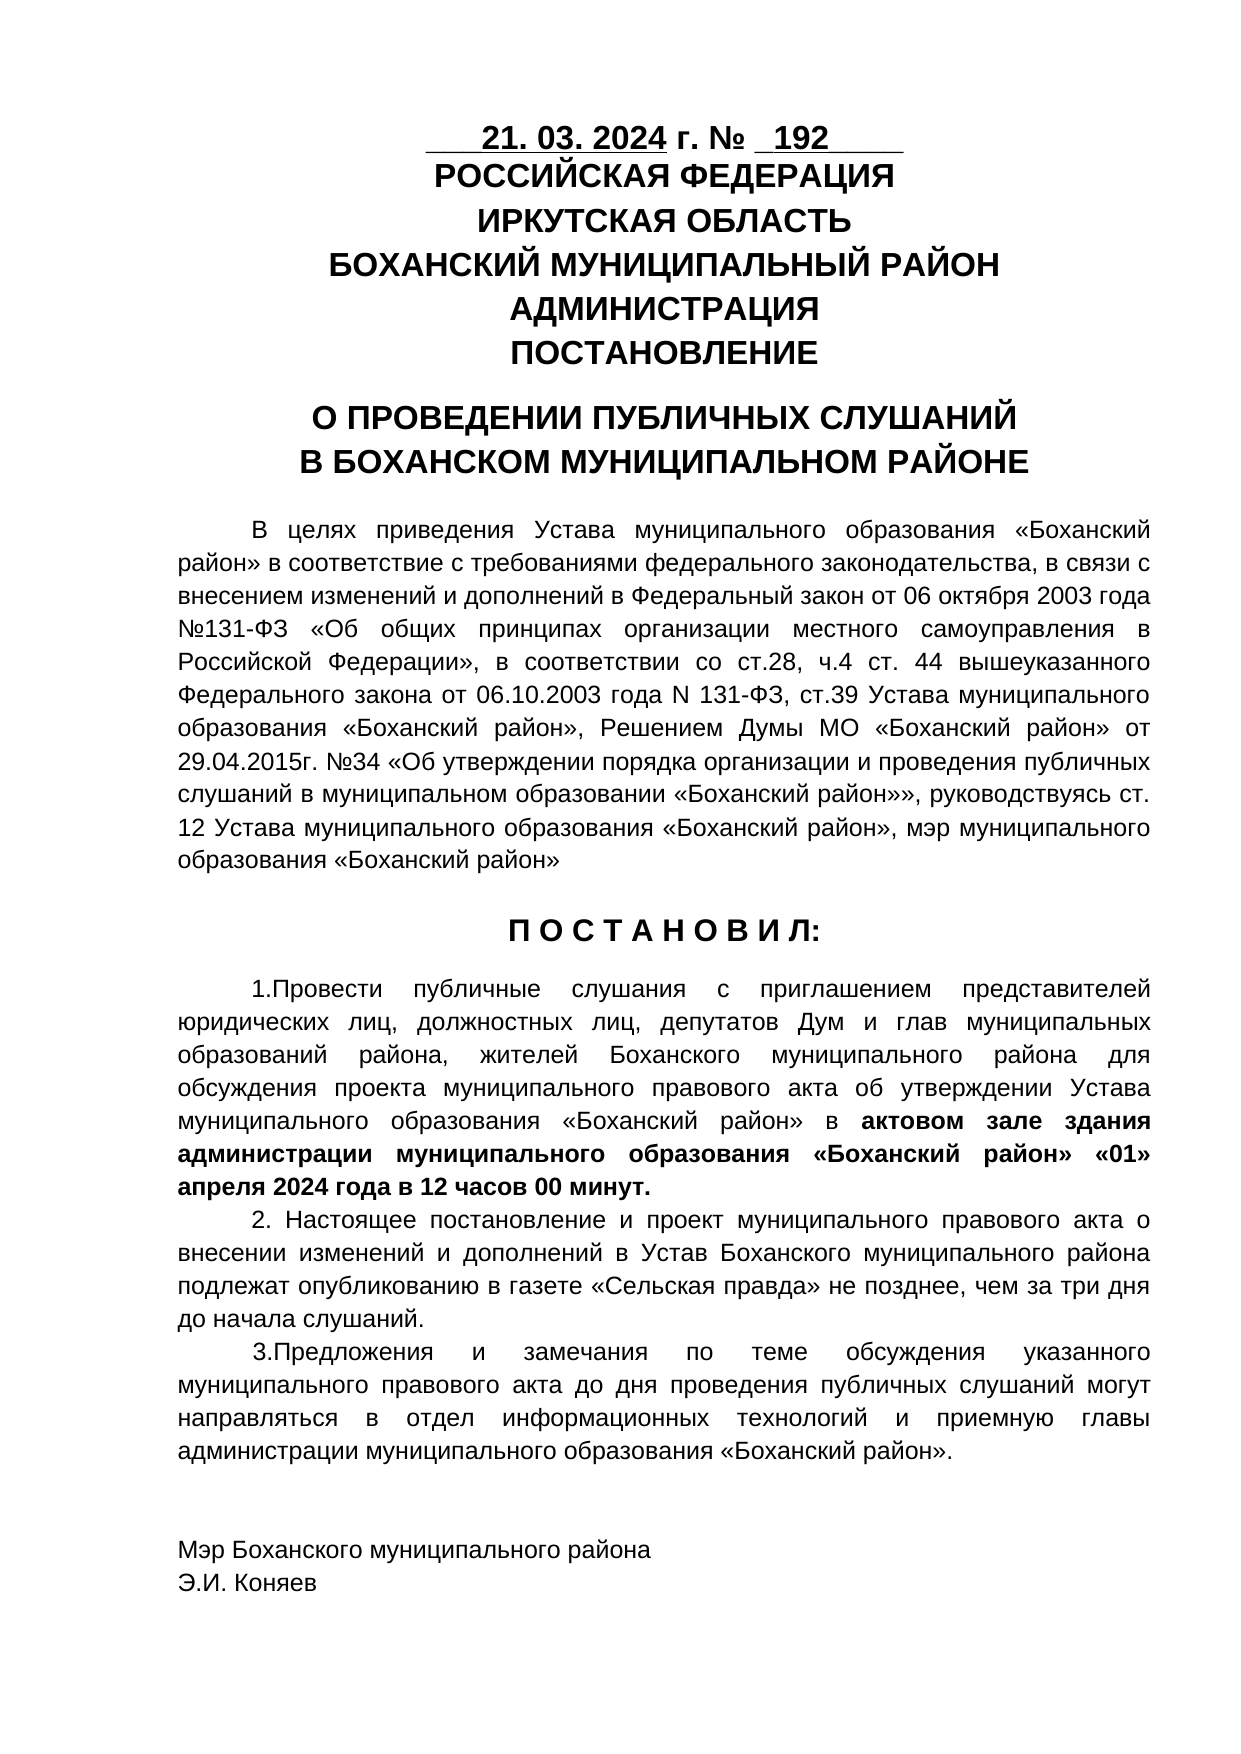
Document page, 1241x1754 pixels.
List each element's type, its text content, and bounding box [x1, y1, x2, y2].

text ПОСТАНОВЛЕНИЕ [177, 333, 1152, 372]
text Мэр Боханского муниципального района [177, 1535, 1152, 1564]
text АДМИНИСТРАЦИЯ [177, 289, 1152, 327]
text В БОХАНСКОМ МУНИЦИПАЛЬНОМ РАЙОНЕ [177, 442, 1152, 481]
text 1.Провести публичные слушания с приглашением представителей юридических лиц, должностных лиц, депутатов Дум и глав муниципальных образований района, жителей Боханского муниципального района для обсуждения проекта муниципального правового акта об утверждении Устава муниципального образования «Боханский район» в актовом зале здания администрации муниципального образования «Боханский район» «01» апреля 2024 года в 12 часов 00 минут. [177, 974, 1152, 1201]
text ИРКУТСКАЯ ОБЛАСТЬ [177, 201, 1152, 239]
text РОССИЙСКАЯ ФЕДЕРАЦИЯ [177, 157, 1152, 195]
text П О С Т А Н О В И Л: [177, 912, 1152, 947]
text О ПРОВЕДЕНИИ ПУБЛИЧНЫХ СЛУШАНИЙ [177, 398, 1152, 437]
text В целях приведения Устава муниципального образования «Боханский район» в соответствие с требованиями федерального законодательства, в связи с внесением изменений и дополнений в Федеральный закон от 06 октября 2003 года №131-ФЗ «Об общих принципах организации местного самоуправления в Российской Федерации», в соответствии со ст.28, ч.4 ст. 44 вышеуказанного Федерального закона от 06.10.2003 года N 131-ФЗ, ст.39 Устава муниципального образования «Боханский район», Решением Думы МО «Боханский район» от 29.04.2015г. №34 «Об утверждении порядка организации и проведения публичных слушаний в муниципальном образовании «Боханский район»», руководствуясь ст. 12 Устава муниципального образования «Боханский район», мэр муниципального образования «Боханский район» [177, 515, 1152, 874]
text 2. Настоящее постановление и проект муниципального правового акта о внесении изменений и дополнений в Устав Боханского муниципального района подлежат опубликованию в газете «Сельская правда» не позднее, чем за три дня до начала слушаний. [177, 1205, 1152, 1333]
text 3.Предложения и замечания по теме обсуждения указанного муниципального правового акта до дня проведения публичных слушаний могут направляться в отдел информационных технологий и приемную главы администрации муниципального образования «Боханский район». [177, 1337, 1152, 1465]
text Э.И. Коняев [177, 1568, 1152, 1597]
text ___21. 03. 2024 г. № _192____ [177, 118, 1152, 157]
text БОХАНСКИЙ МУНИЦИПАЛЬНЫЙ РАЙОН [177, 245, 1152, 283]
